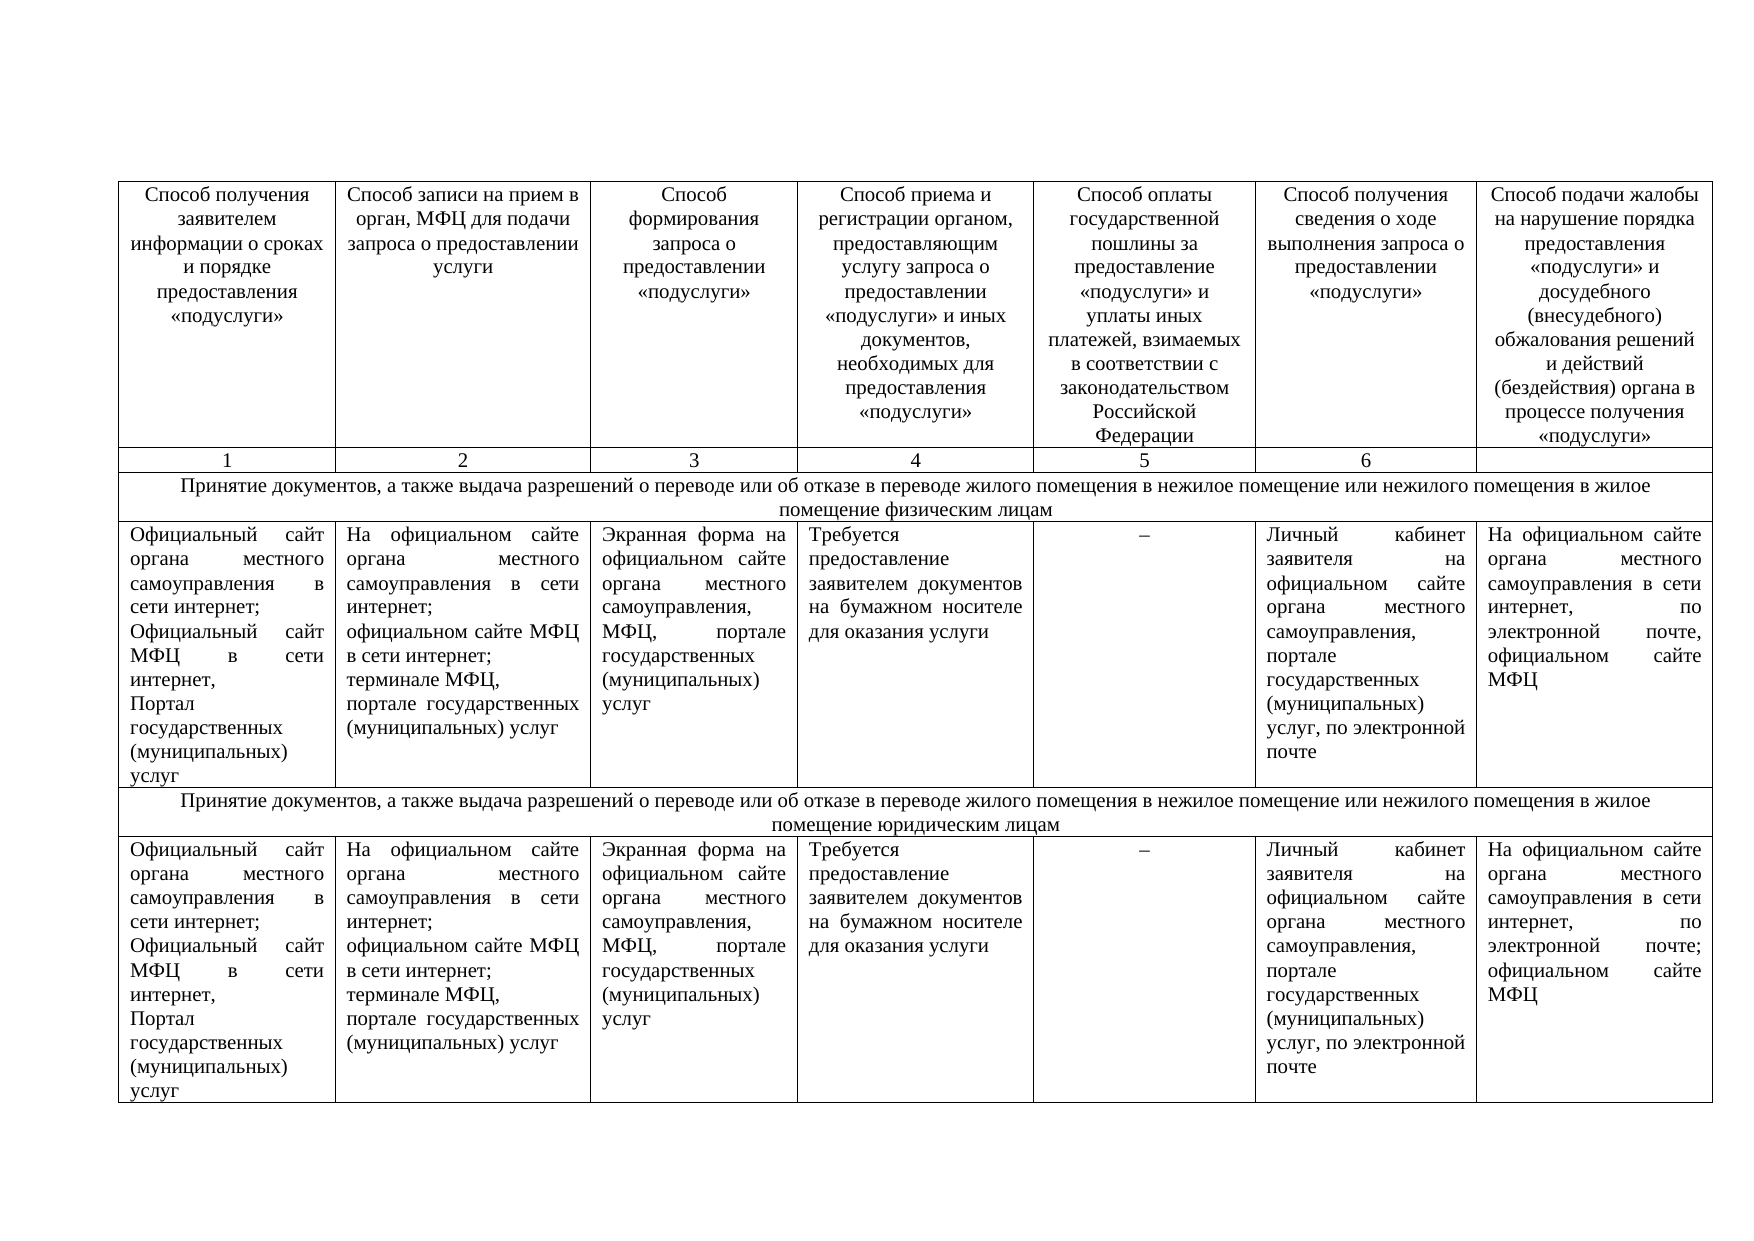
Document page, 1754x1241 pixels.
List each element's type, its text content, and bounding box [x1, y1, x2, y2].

table_header Способ записи на прием в орган, МФЦ для подачи запроса о предоставлении услуги [336, 182, 590, 447]
table_cell Официальный сайт органа местного самоуправления в сети интернет; Официальный сайт МФЦ в сети интернет, Портал государственных (муниципальных) услуг [119, 522, 335, 787]
table_cell 1 [119, 448, 335, 472]
table_header Способ подачи жалобы на нарушение порядка предоставления «подуслуги» и досудебного (внесудебного) обжалования решений и действий (бездействия) органа в процессе получения «подуслуги» [1477, 182, 1712, 447]
table_cell Принятие документов, а также выдача разрешений о переводе или об отказе в переводе жилого помещения в нежилое помещение или нежилого помещения в жилое помещение юридическим лицам [119, 788, 1712, 836]
table_cell Требуется предоставление заявителем документов на бумажном носителе для оказания услуги [798, 522, 1033, 787]
table_cell 3 [591, 448, 797, 472]
table_cell Личный кабинет заявителя на официальном сайте органа местного самоуправления, портале государственных (муниципальных) услуг, по электронной почте [1256, 837, 1476, 1102]
table_header Способ оплаты государственной пошлины за предоставление «подуслуги» и уплаты иных платежей, взимаемых в соответствии с законодательством Российской Федерации [1034, 182, 1255, 447]
table_cell [1477, 448, 1712, 472]
table_cell На официальном сайте органа местного самоуправления в сети интернет, по электронной почте, официальном сайте МФЦ [1477, 522, 1712, 787]
table_header Способ формирования запроса о предоставлении «подуслуги» [591, 182, 797, 447]
table_cell 2 [336, 448, 590, 472]
table_cell 4 [798, 448, 1033, 472]
table_cell 5 [1034, 448, 1255, 472]
table_cell – [1034, 837, 1255, 1102]
table_cell – [1034, 522, 1255, 787]
table_cell Экранная форма на официальном сайте органа местного самоуправления, МФЦ, портале государственных (муниципальных) услуг [591, 837, 797, 1102]
table_header Способ получения заявителем информации о сроках и порядке предоставления «подуслуги» [119, 182, 335, 447]
table_cell Экранная форма на официальном сайте органа местного самоуправления, МФЦ, портале государственных (муниципальных) услуг [591, 522, 797, 787]
table_cell На официальном сайте органа местного самоуправления в сети интернет, по электронной почте; официальном сайте МФЦ [1477, 837, 1712, 1102]
table_header Способ приема и регистрации органом, предоставляющим услугу запроса о предоставлении «подуслуги» и иных документов, необходимых для предоставления «подуслуги» [798, 182, 1033, 447]
table_cell Принятие документов, а также выдача разрешений о переводе или об отказе в переводе жилого помещения в нежилое помещение или нежилого помещения в жилое помещение физическим лицам [119, 473, 1712, 521]
table_cell Официальный сайт органа местного самоуправления в сети интернет; Официальный сайт МФЦ в сети интернет, Портал государственных (муниципальных) услуг [119, 837, 335, 1102]
table_cell На официальном сайте органа местного самоуправления в сети интернет; официальном сайте МФЦ в сети интернет; терминале МФЦ, портале государственных (муниципальных) услуг [336, 522, 590, 787]
table_cell На официальном сайте органа местного самоуправления в сети интернет; официальном сайте МФЦ в сети интернет; терминале МФЦ, портале государственных (муниципальных) услуг [336, 837, 590, 1102]
table_cell Личный кабинет заявителя на официальном сайте органа местного самоуправления, портале государственных (муниципальных) услуг, по электронной почте [1256, 522, 1476, 787]
table_header Способ получения сведения о ходе выполнения запроса о предоставлении «подуслуги» [1256, 182, 1476, 447]
table_cell Требуется предоставление заявителем документов на бумажном носителе для оказания услуги [798, 837, 1033, 1102]
table_cell 6 [1256, 448, 1476, 472]
